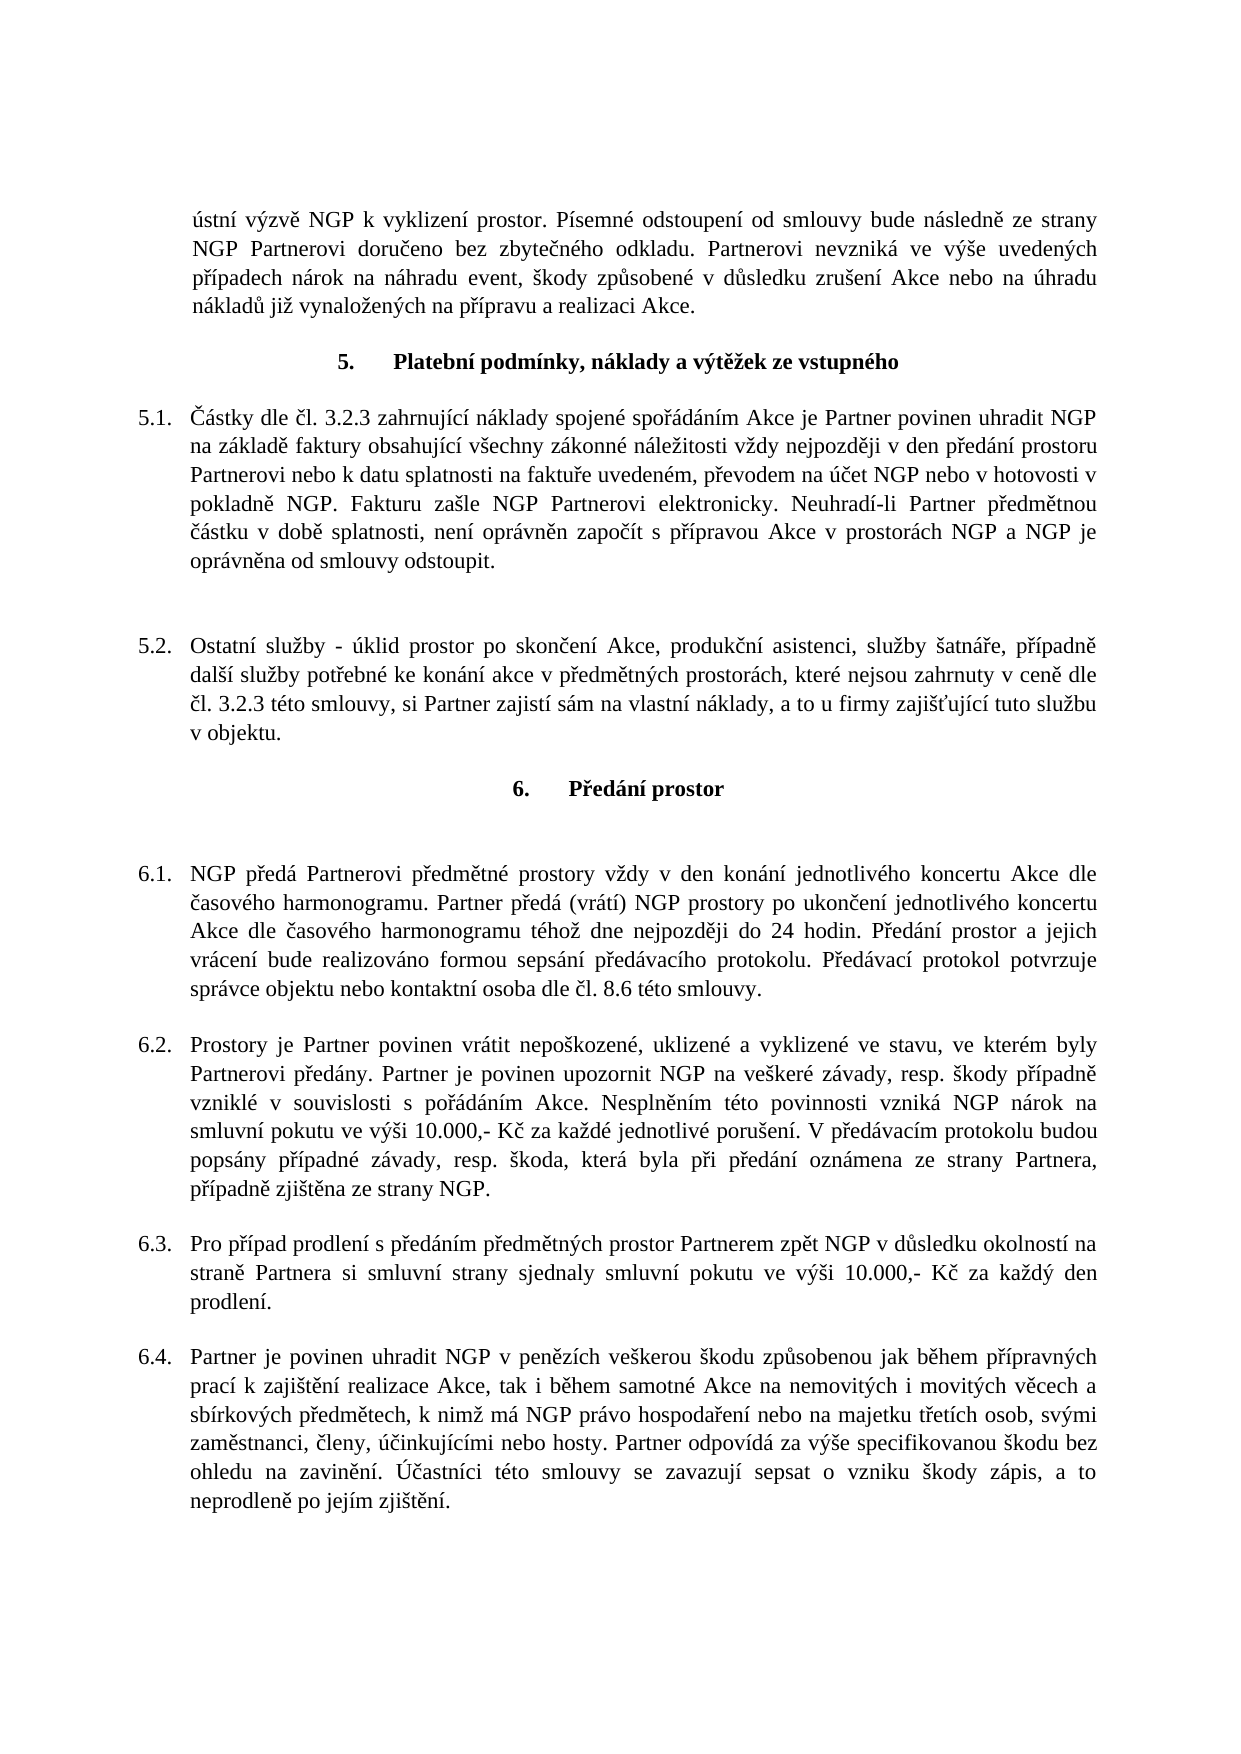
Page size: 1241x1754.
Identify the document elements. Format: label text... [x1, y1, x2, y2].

list Předání prostor [138, 775, 1098, 801]
list NGP předá Partnerovi předmětné prostory vždy v den konání jednotlivého koncertu Akce dle časového harmonogramu. Partner předá (vrátí) NGP prostory po ukončení jednotlivého koncertu Akce dle časového harmonogramu téhož dne nejpozději do 24 hodin. Předání prostor a jejich vrácení bude realizováno formou sepsání předávacího protokolu. Předávací protokol potvrzuje správce objektu nebo kontaktní osoba dle čl. 8.6 této smlouvy. [138, 859, 1098, 1002]
list Částky dle čl. 3.2.3 zahrnující náklady spojené spořádáním Akce je Partner povinen uhradit NGP na základě faktury obsahující všechny zákonné náležitosti vždy nejpozději v den předání prostoru Partnerovi nebo k datu splatnosti na faktuře uvedeném, převodem na účet NGP nebo v hotovosti v pokladně NGP. Fakturu zašle NGP Partnerovi elektronicky. Neuhradí-li Partner předmětnou částku v době splatnosti, není oprávněn započít s přípravou Akce v prostorách NGP a NGP je oprávněna od smlouvy odstoupit. [138, 404, 1098, 573]
list Platební podmínky, náklady a výtěžek ze vstupného [138, 348, 1098, 374]
list Pro případ prodlení s předáním předmětných prostor Partnerem zpět NGP v důsledku okolností na straně Partnera si smluvní strany sjednaly smluvní pokutu ve výši 10.000,- Kč za každý den prodlení. [138, 1230, 1098, 1314]
list Partner je povinen uhradit NGP v penězích veškerou škodu způsobenou jak během přípravných prací k zajištění realizace Akce, tak i během samotné Akce na nemovitých i movitých věcech a sbírkových předmětech, k nimž má NGP právo hospodaření nebo na majetku třetích osob, svými zaměstnanci, členy, účinkujícími nebo hosty. Partner odpovídá za výše specifikovanou škodu bez ohledu na zavinění. Účastníci této smlouvy se zavazují sepsat o vzniku škody zápis, a to neprodleně po jejím zjištění. [138, 1343, 1098, 1513]
list Ostatní služby - úklid prostor po skončení Akce, produkční asistenci, služby šatnáře, případně další služby potřebné ke konání akce v předmětných prostorách, které nejsou zahrnuty v ceně dle čl. 3.2.3 této smlouvy, si Partner zajistí sám na vlastní náklady, a to u firmy zajišťující tuto službu v objektu. [138, 632, 1098, 745]
list Prostory je Partner povinen vrátit nepoškozené, uklizené a vyklizené ve stavu, ve kterém byly Partnerovi předány. Partner je povinen upozornit NGP na veškeré závady, resp. škody případně vzniklé v souvislosti s pořádáním Akce. Nesplněním této povinnosti vzniká NGP nárok na smluvní pokutu ve výši 10.000,- Kč za každé jednotlivé porušení. V předávacím protokolu budou popsány případné závady, resp. škoda, která byla při předání oznámena ze strany Partnera, případně zjištěna ze strany NGP. [138, 1031, 1098, 1201]
text ústní výzvě NGP k vyklizení prostor. Písemné odstoupení od smlouvy bude následně ze strany NGP Partnerovi doručeno bez zbytečného odkladu. Partnerovi nevzniká ve výše uvedených případech nárok na náhradu event, škody způsobené v důsledku zrušení Akce nebo na úhradu nákladů již vynaložených na přípravu a realizaci Akce. [192, 206, 1098, 318]
